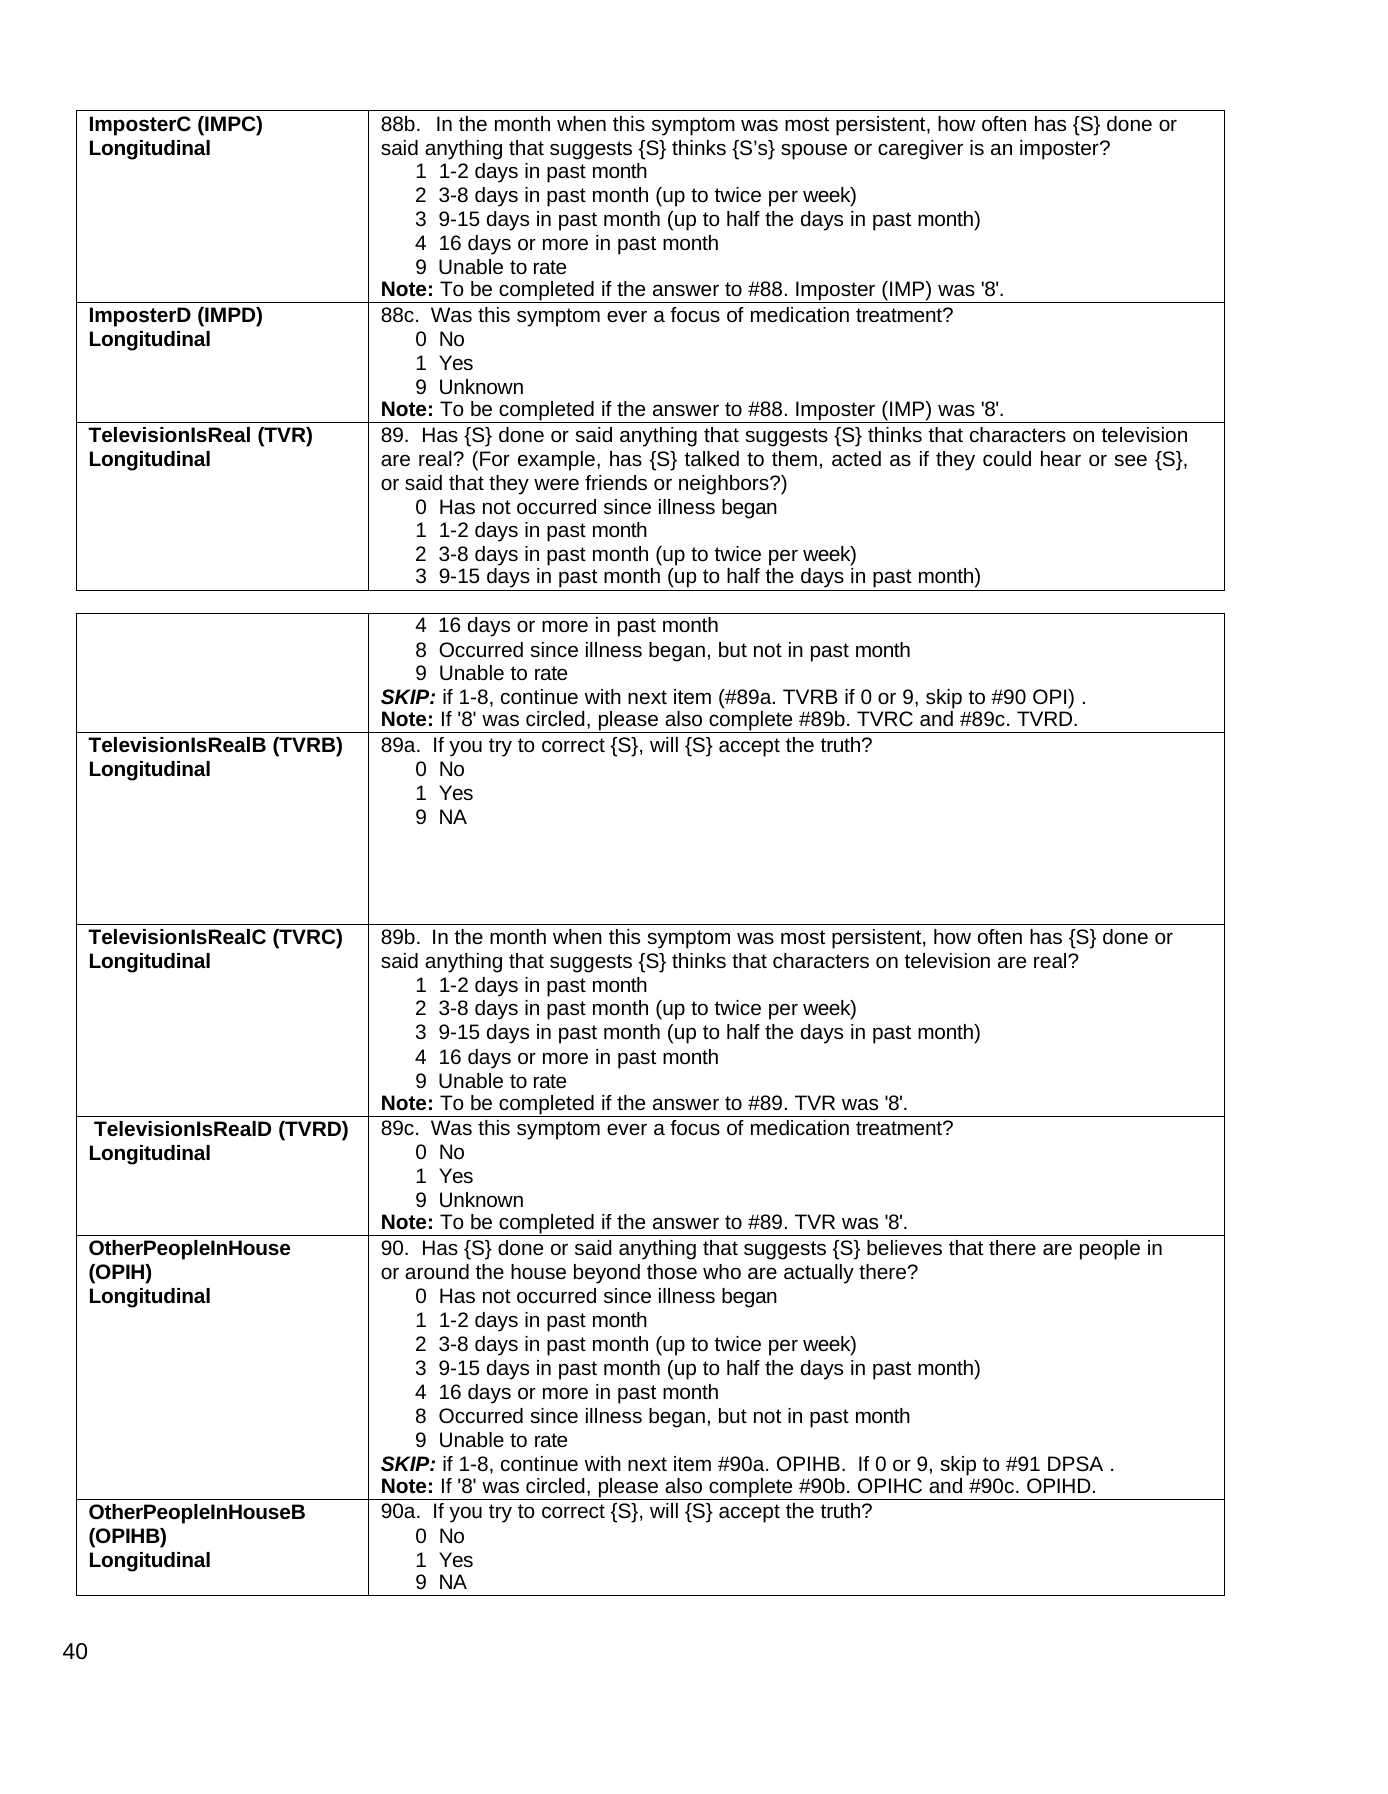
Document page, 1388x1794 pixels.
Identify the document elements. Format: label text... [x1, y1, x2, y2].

table_cell TelevisionIsRealD (TVRD) Longitudinal [77, 1117, 368, 1235]
table_cell 89a. If you try to correct {S}, will {S} accept the truth? No Yes 9 NA [369, 733, 1224, 924]
table_cell OtherPeopleInHouse (OPIH) Longitudinal [77, 1236, 368, 1499]
table_cell Has {S} done or said anything that suggests {S} believes that there are people in or around the house beyond those who are actually there? Has not occurred since illness began 1-2 days in past month 3-8 days in past month (up to twice per week) 9-15 days in past month (up to half the days in past month) 16 days or more in past month Occurred since illness began, but not in past month Unable to rate SKIP: if 1-8, continue with next item #90a. OPIHB. If 0 or 9, skip to #91 DPSA . Note: If '8' was circled, please also complete #90b. OPIHC and #90c. OPIHD. [369, 1236, 1224, 1499]
table_cell TelevisionIsReal (TVR) Longitudinal [77, 423, 368, 589]
table_cell ImposterC (IMPC) Longitudinal [77, 111, 368, 302]
table_cell TelevisionIsRealC (TVRC) Longitudinal [77, 925, 368, 1116]
table_header [77, 614, 368, 732]
table_cell 90a. If you try to correct {S}, will {S} accept the truth? No Yes 9 NA [369, 1500, 1224, 1594]
table_cell 89b. In the month when this symptom was most persistent, how often has {S} done or said anything that suggests {S} thinks that characters on television are real? 1-2 days in past month 3-8 days in past month (up to twice per week) 9-15 days in past month (up to half the days in past month) 16 days or more in past month 9 Unable to rate Note: To be completed if the answer to #89. TVR was '8'. [369, 925, 1224, 1116]
table_cell 88b. In the month when this symptom was most persistent, how often has {S} done or said anything that suggests {S} thinks {S’s} spouse or caregiver is an imposter? 1-2 days in past month 3-8 days in past month (up to twice per week) 9-15 days in past month (up to half the days in past month) 16 days or more in past month 9 Unable to rate Note: To be completed if the answer to #88. Imposter (IMP) was '8'. [369, 111, 1224, 302]
table_cell 88c. Was this symptom ever a focus of medication treatment? No Yes 9 Unknown Note: To be completed if the answer to #88. Imposter (IMP) was '8'. [369, 303, 1224, 422]
table_header 4 16 days or more in past month Occurred since illness began, but not in past month Unable to rate SKIP: if 1-8, continue with next item (#89a. TVRB if 0 or 9, skip to #90 OPI) . Note: If '8' was circled, please also complete #89b. TVRC and #89c. TVRD. [369, 614, 1224, 732]
table_cell 89c. Was this symptom ever a focus of medication treatment? No Yes 9 Unknown Note: To be completed if the answer to #89. TVR was '8'. [369, 1117, 1224, 1235]
table_cell OtherPeopleInHouseB (OPIHB) Longitudinal [77, 1500, 368, 1594]
table_cell ImposterD (IMPD) Longitudinal [77, 303, 368, 422]
table_cell Has {S} done or said anything that suggests {S} thinks that characters on television are real? (For example, has {S} talked to them, acted as if they could hear or see {S}, or said that they were friends or neighbors?) Has not occurred since illness began 1-2 days in past month 3-8 days in past month (up to twice per week) 9-15 days in past month (up to half the days in past month) [369, 423, 1224, 589]
table_cell TelevisionIsRealB (TVRB) Longitudinal [77, 733, 368, 924]
